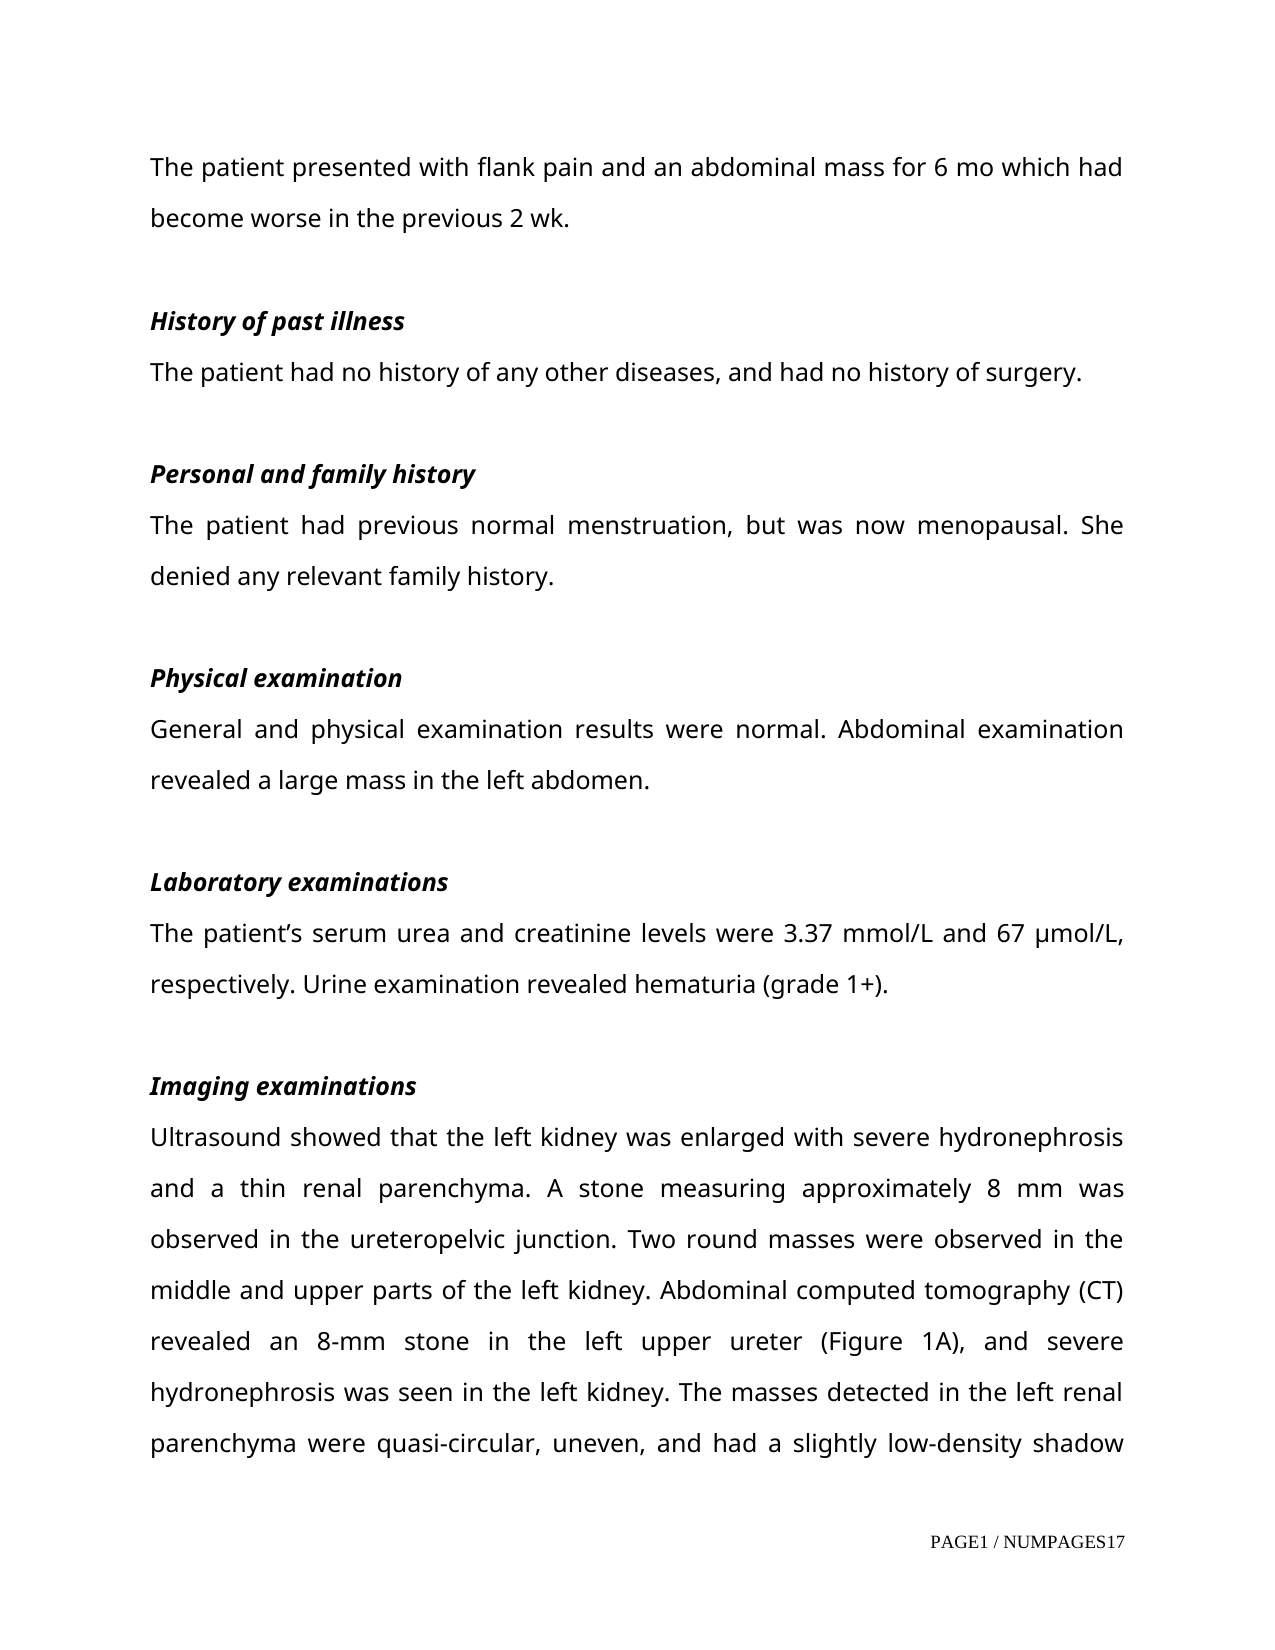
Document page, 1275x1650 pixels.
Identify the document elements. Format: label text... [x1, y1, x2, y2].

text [150, 1120, 1125, 1460]
text General and physical examination results were normal. Abdominal examination revealed a large mass in the left abdomen. [150, 711, 1125, 797]
text The patient’s serum urea and creatinine levels were 3.37 mmol/L and 67 μmol/L, respectively. Urine examination revealed hematuria (grade 1+). [150, 916, 1125, 1001]
text Personal and family history [150, 456, 1125, 490]
text The patient had no history of any other diseases, and had no history of surgery. [150, 354, 1125, 388]
text The patient had previous normal menstruation, but was now menopausal. She denied any relevant family history. [150, 507, 1125, 592]
text Imaging examinations [150, 1069, 1125, 1103]
text Physical examination [150, 660, 1125, 694]
text The patient presented with flank pain and an abdominal mass for 6 mo which had become worse in the previous 2 wk. [150, 150, 1125, 235]
text Laboratory examinations [150, 864, 1125, 899]
text History of past illness [150, 303, 1125, 337]
